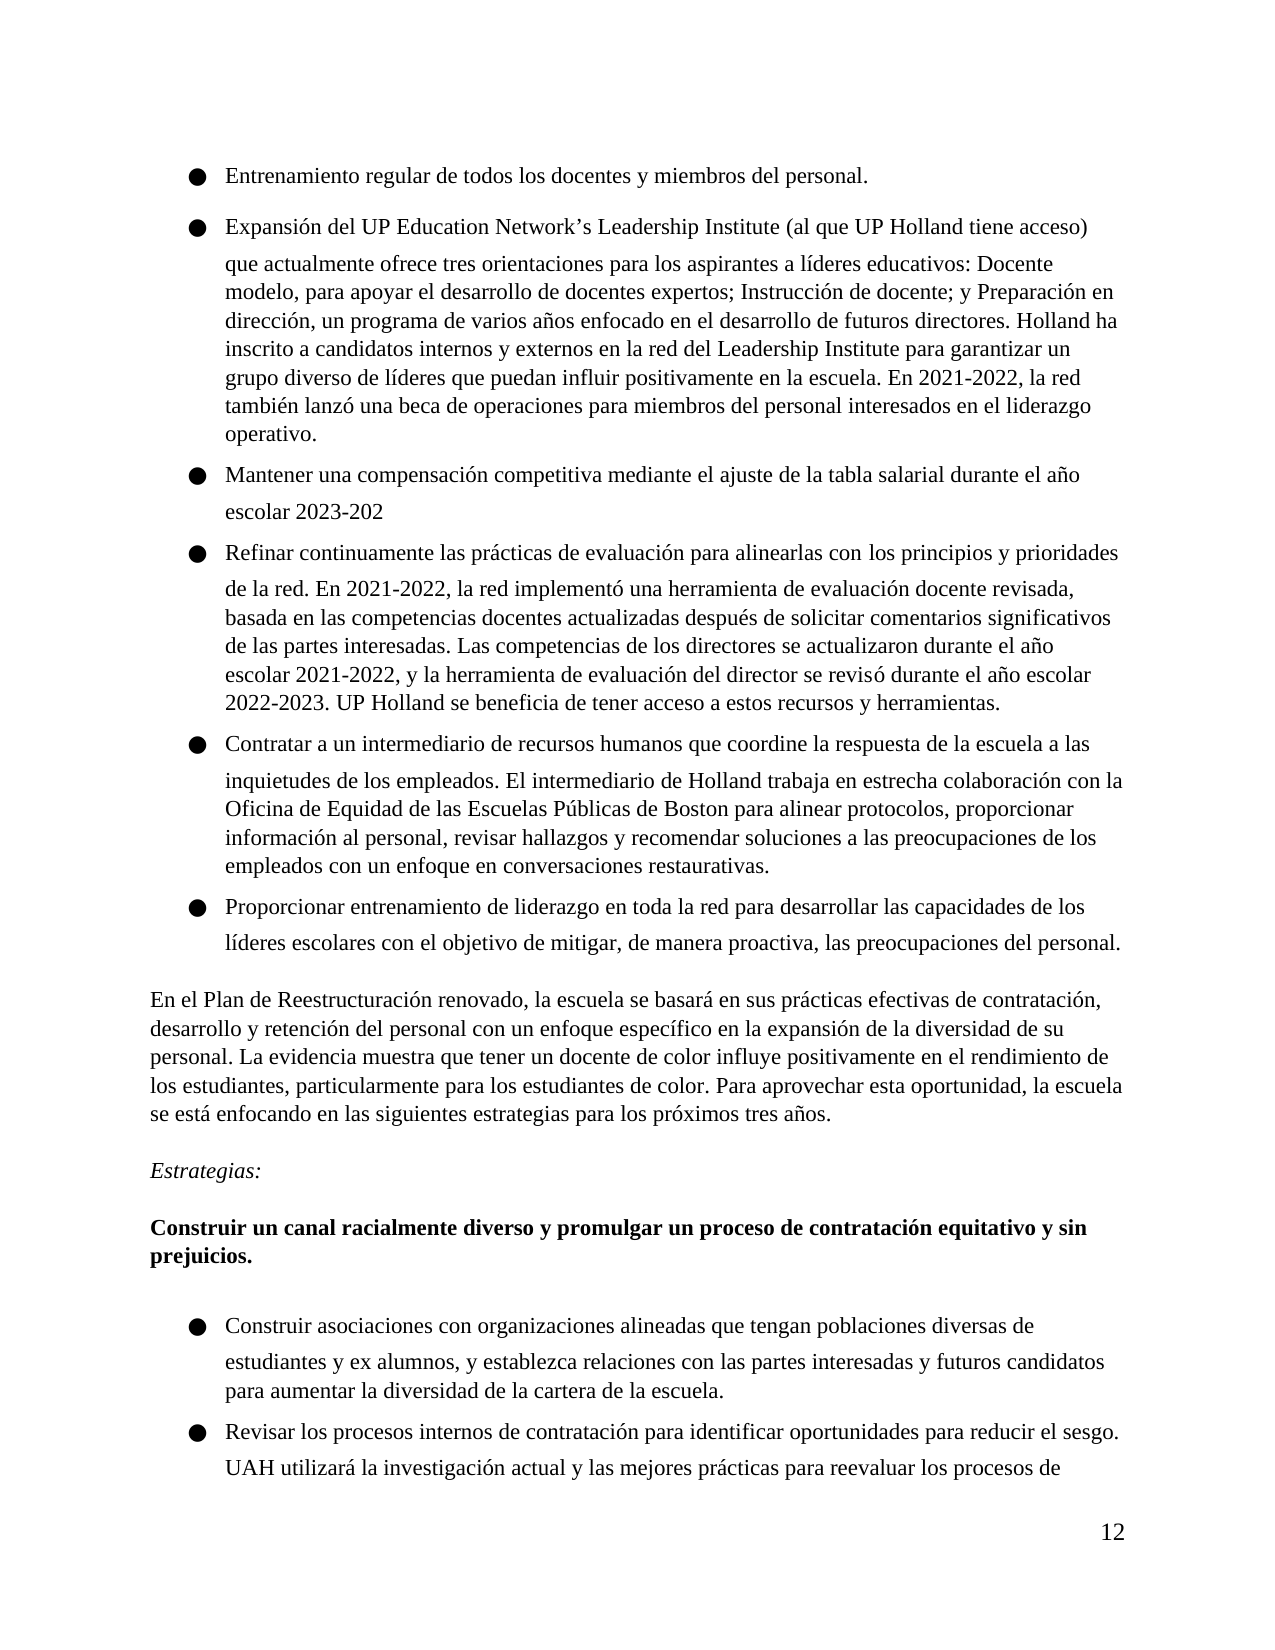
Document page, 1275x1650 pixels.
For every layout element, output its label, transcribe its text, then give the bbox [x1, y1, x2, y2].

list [187, 1405, 1125, 1481]
list Construir asociaciones con organizaciones alineadas que tengan poblaciones diversas de estudiantes y ex alumnos, y establezca relaciones con las partes interesadas y futuros candidatos para aumentar la diversidad de la cartera de la escuela. [187, 1299, 1125, 1403]
list Expansión del UP Education Network’s Leadership Institute (al que UP Holland tiene acceso) que actualmente ofrece tres orientaciones para los aspirantes a líderes educativos: Docente modelo, para apoyar el desarrollo de docentes expertos; Instrucción de docente; y Preparación en dirección, un programa de varios años enfocado en el desarrollo de futuros directores. Holland ha inscrito a candidatos internos y externos en la red del Leadership Institute para garantizar un grupo diverso de líderes que puedan influir positivamente en la escuela. En 2021-2022, la red también lanzó una beca de operaciones para miembros del personal interesados en el liderazgo operativo. [187, 201, 1125, 447]
text En el Plan de Reestructuración renovado, la escuela se basará en sus prácticas efectivas de contratación, desarrollo y retención del personal con un enfoque específico en la expansión de la diversidad de su personal. La evidencia muestra que tener un docente de color influye positivamente en el rendimiento de los estudiantes, particularmente para los estudiantes de color. Para aprovechar esta oportunidad, la escuela se está enfocando en las siguientes estrategias para los próximos tres años. [150, 986, 1125, 1126]
text Estrategias: [150, 1157, 1125, 1183]
list Contratar a un intermediario de recursos humanos que coordine la respuesta de la escuela a las inquietudes de los empleados. El intermediario de Holland trabaja en estrecha colaboración con la Oficina de Equidad de las Escuelas Públicas de Boston para alinear protocolos, proporcionar información al personal, revisar hallazgos y recomendar soluciones a las preocupaciones de los empleados con un enfoque en conversaciones restaurativas. [187, 718, 1125, 878]
text Construir un canal racialmente diverso y promulgar un proceso de contratación equitativo y sin prejuicios. [150, 1214, 1125, 1269]
list Entrenamiento regular de todos los docentes y miembros del personal. [187, 150, 1125, 197]
list Proporcionar entrenamiento de liderazgo en toda la red para desarrollar las capacidades de los líderes escolares con el objetivo de mitigar, de manera proactiva, las preocupaciones del personal. [187, 880, 1125, 956]
list Refinar continuamente las prácticas de evaluación para alinearlas con los principios y prioridades de la red. En 2021-2022, la red implementó una herramienta de evaluación docente revisada, basada en las competencias docentes actualizadas después de solicitar comentarios significativos de las partes interesadas. Las competencias de los directores se actualizaron durante el año escolar 2021-2022, y la herramienta de evaluación del director se revisó durante el año escolar 2022-2023. UP Holland se beneficia de tener acceso a estos recursos y herramientas. [187, 526, 1125, 716]
list Mantener una compensación competitiva mediante el ajuste de la tabla salarial durante el año escolar 2023-202 [187, 449, 1125, 524]
